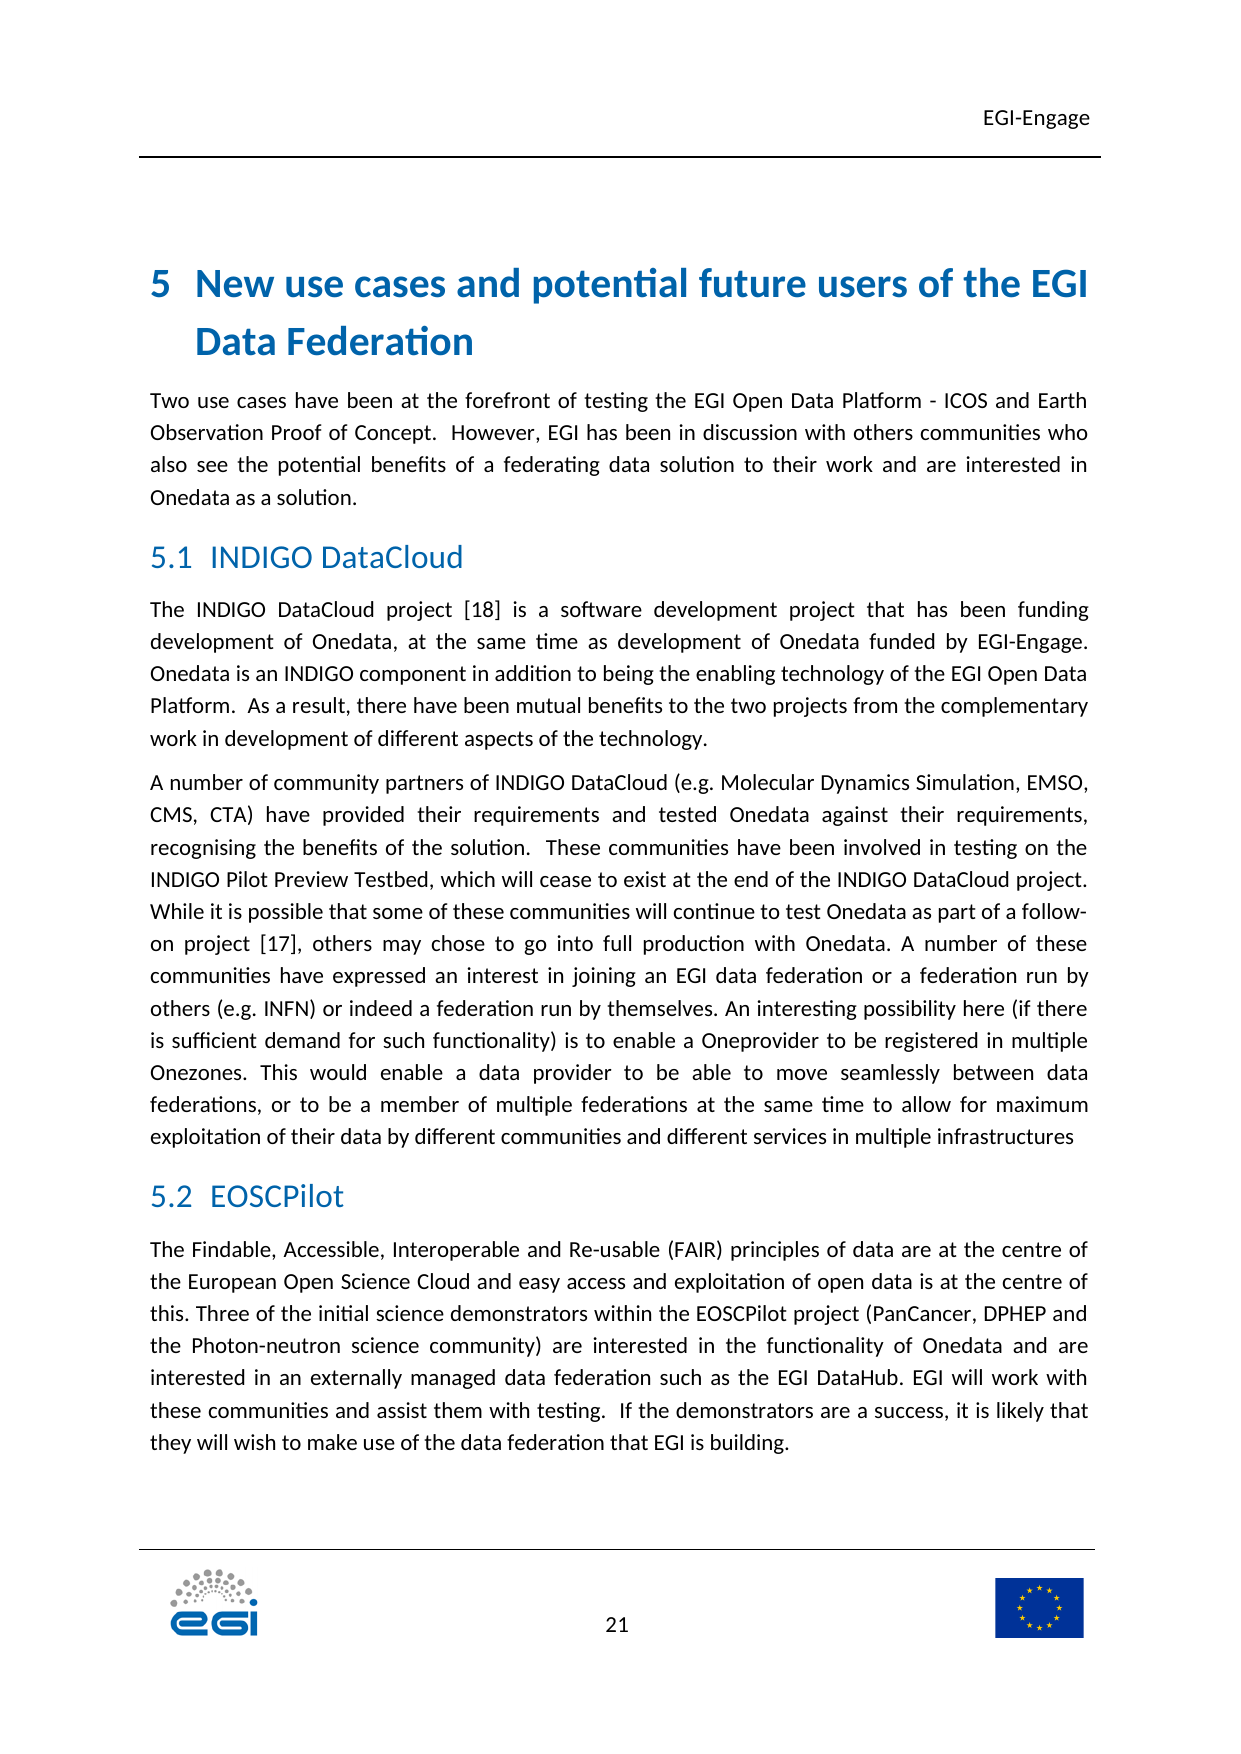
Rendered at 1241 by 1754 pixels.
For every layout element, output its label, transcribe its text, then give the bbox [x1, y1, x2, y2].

text The Findable, Accessible, Interoperable and Re-usable (FAIR) principles of data are at the centre of the European Open Science Cloud and easy access and exploitation of open data is at the centre of this. Three of the initial science demonstrators within the EOSCPilot project (PanCancer, DPHEP and the Photon-neutron science community) are interested in the functionality of Onedata and are interested in an externally managed data federation such as the EGI DataHub. EGI will work with these communities and assist them with testing. If the demonstrators are a success, it is likely that they will wish to make use of the data federation that EGI is building. [150, 1235, 1090, 1456]
subtitle INDIGO DataCloud [150, 536, 1090, 576]
subtitle New use cases and potential future users of the EGI Data Federation [150, 257, 1090, 366]
text The INDIGO DataCloud project [18] is a software development project that has been funding development of Onedata, at the same time as development of Onedata funded by EGI-Engage. Onedata is an INDIGO component in addition to being the enabling technology of the EGI Open Data Platform. As a result, there have been mutual benefits to the two projects from the complementary work in development of different aspects of the technology. [150, 595, 1090, 752]
picture [150, 1567, 276, 1638]
text A number of community partners of INDIGO DataCloud (e.g. Molecular Dynamics Simulation, EMSO, CMS, CTA) have provided their requirements and tested Onedata against their requirements, recognising the benefits of the solution. These communities have been involved in testing on the INDIGO Pilot Preview Testbed, which will cease to exist at the end of the INDIGO DataCloud project. While it is possible that some of these communities will continue to test Onedata as part of a follow-on project [17], others may chose to go into full production with Onedata. A number of these communities have expressed an interest in joining an EGI data federation or a federation run by others (e.g. INFN) or indeed a federation run by themselves. An interesting possibility here (if there is sufficient demand for such functionality) is to enable a Oneprovider to be registered in multiple Onezones. This would enable a data provider to be able to move seamlessly between data federations, or to be a member of multiple federations at the same time to allow for maximum exploitation of their data by different communities and different services in multiple infrastructures [150, 768, 1090, 1151]
subtitle EOSCPilot [150, 1176, 1090, 1216]
text Two use cases have been at the forefront of testing the EGI Open Data Platform - ICOS and Earth Observation Proof of Concept. However, EGI has been in discussion with others communities who also see the potential benefits of a federating data solution to their work and are interested in Onedata as a solution. [150, 386, 1090, 511]
picture [995, 1578, 1084, 1638]
